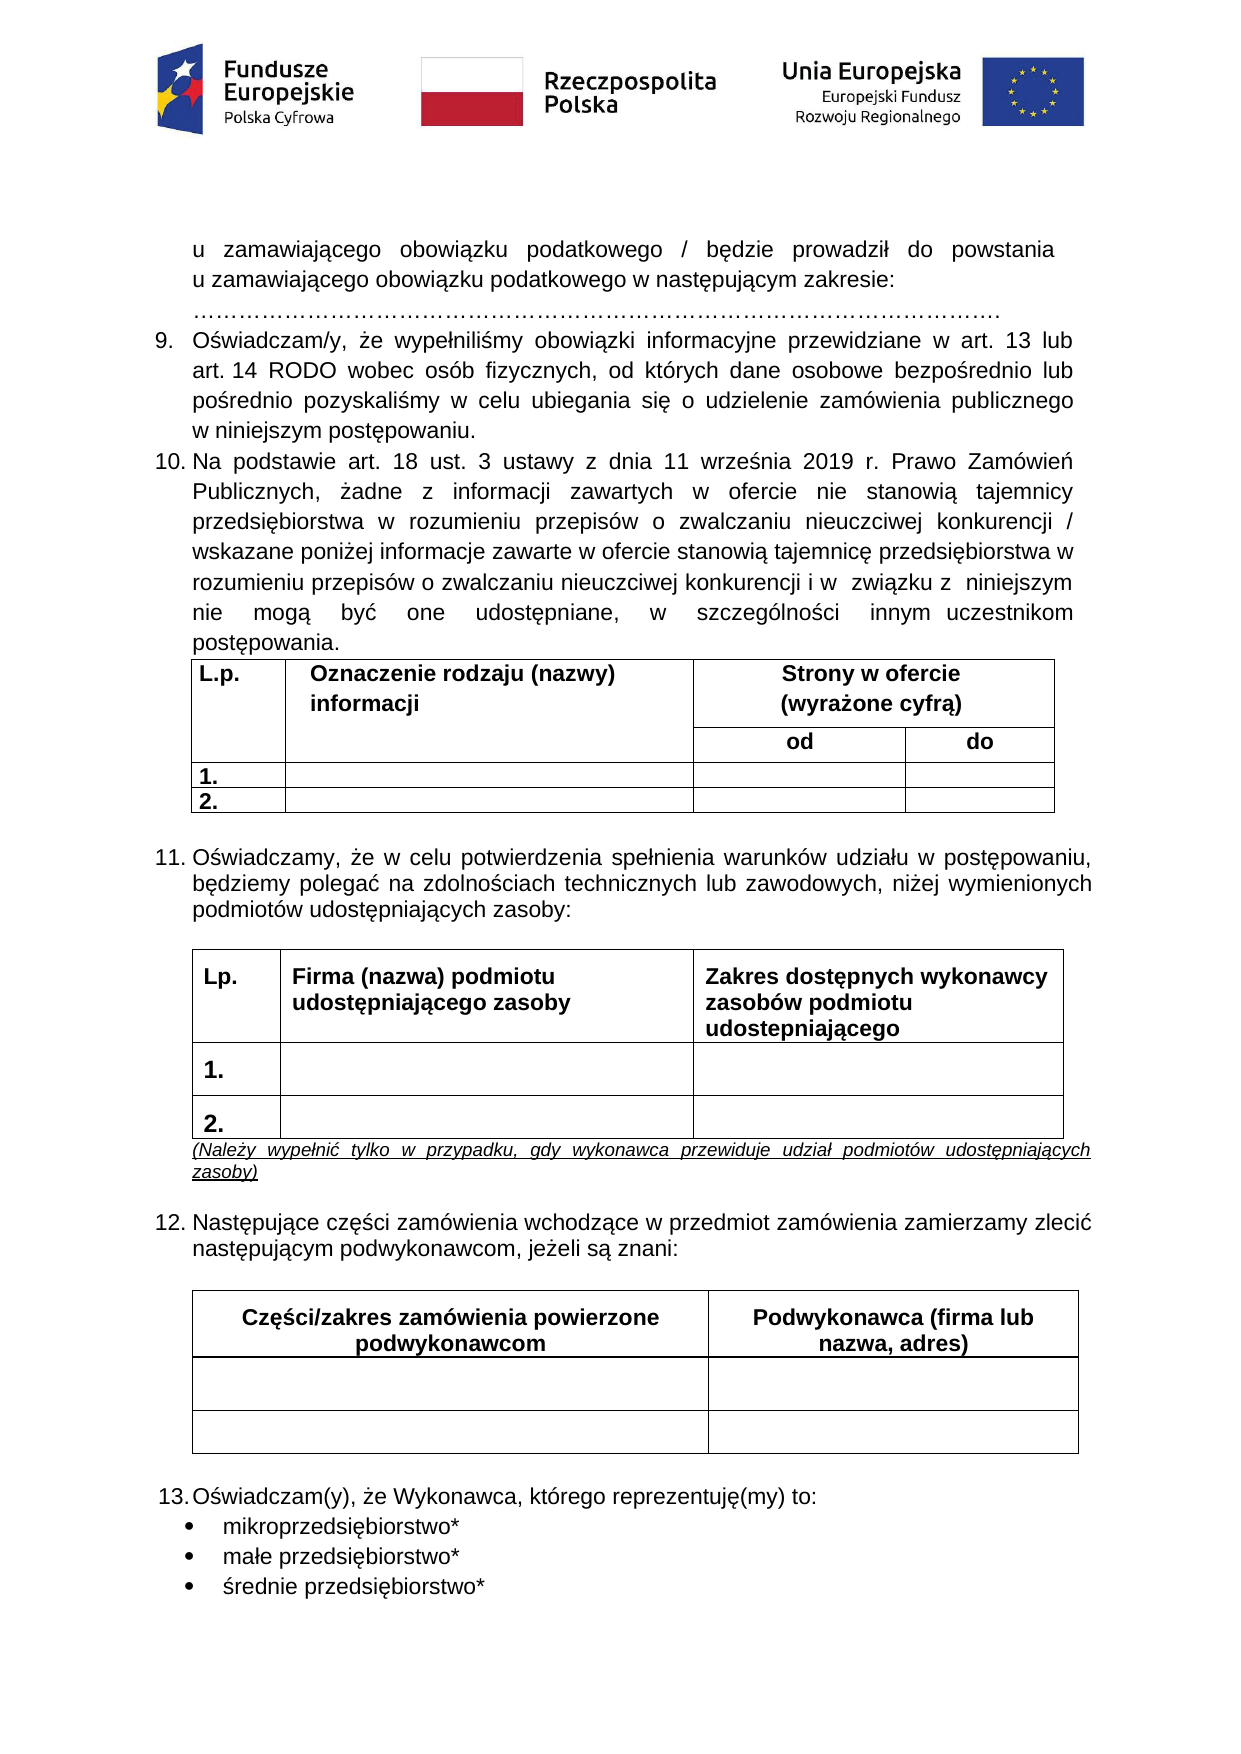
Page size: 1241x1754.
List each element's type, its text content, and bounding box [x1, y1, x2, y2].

table_cell 2. [192, 788, 285, 812]
table_cell od [694, 728, 905, 762]
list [154, 236, 1074, 293]
table_cell [709, 1411, 1078, 1453]
table_header Lp. [193, 950, 280, 1042]
table_header Podwykonawca (firma lub nazwa, adres) [709, 1291, 1078, 1356]
list Oświadczamy, że w celu potwierdzenia spełnienia warunków udziału w postępowaniu, będziemy polegać na zdolnościach technicznych lub zawodowych, niżej wymienionych podmiotów udostępniających zasoby: [154, 844, 1092, 923]
table_cell [694, 788, 905, 812]
table_cell [193, 1411, 708, 1453]
list Na podstawie art. 18 ust. 3 ustawy z dnia 11 września 2019 r. Prawo Zamówień Publicznych, żadne z informacji zawartych w ofercie nie stanowią tajemnicy przedsiębiorstwa w rozumieniu przepisów o zwalczaniu nieuczciwej konkurencji / wskazane poniżej informacje zawarte w ofercie stanowią tajemnicę przedsiębiorstwa w rozumieniu przepisów o zwalczaniu nieuczciwej konkurencji i w związku z niniejszym nie mogą być one udostępniane, w szczególności innym uczestnikom postępowania. [154, 448, 1074, 655]
table_cell [694, 1096, 1063, 1138]
list Oświadczam/y, że wypełniliśmy obowiązki informacyjne przewidziane w art. 13 lub art. 14 RODO wobec osób fizycznych, od których dane osobowe bezpośrednio lub pośrednio pozyskaliśmy w celu ubiegania się o udzielenie zamówienia publicznego w niniejszym postępowaniu. [154, 327, 1074, 444]
table_cell [286, 763, 693, 787]
table_cell [193, 1358, 708, 1410]
table_cell [906, 763, 1054, 787]
table_cell 2. [193, 1096, 280, 1138]
table_cell [281, 1096, 693, 1138]
table_header L.p. [192, 660, 285, 762]
list Oświadczam(y), że Wykonawca, którego reprezentuję(my) to: [158, 1483, 1092, 1509]
table_cell do [906, 728, 1054, 762]
list średnie przedsiębiorstwo* [185, 1573, 1092, 1599]
table_cell [906, 788, 1054, 812]
table_cell [694, 1043, 1063, 1095]
list ……………………………………………………………………………………………. [192, 297, 1074, 323]
table_cell [281, 1043, 693, 1095]
table_header Części/zakres zamówienia powierzone podwykonawcom [193, 1291, 708, 1356]
table_cell [286, 788, 693, 812]
table_cell [694, 763, 905, 787]
list Następujące części zamówienia wchodzące w przedmiot zamówienia zamierzamy zlecić następującym podwykonawcom, jeżeli są znani: [154, 1209, 1092, 1261]
table_cell [709, 1358, 1078, 1410]
table_header Firma (nazwa) podmiotu udostępniającego zasoby [281, 950, 693, 1042]
table_header Strony w ofercie (wyrażone cyfrą) [694, 660, 1054, 727]
table_header Oznaczenie rodzaju (nazwy) informacji [286, 660, 693, 762]
list (Należy wypełnić tylko w przypadku, gdy wykonawca przewiduje udział podmiotów udostępniających zasoby) [192, 1139, 1092, 1182]
table_cell 1. [193, 1043, 280, 1095]
table_cell 1. [192, 763, 285, 787]
table_header Zakres dostępnych wykonawcy zasobów podmiotu udostepniającego [694, 950, 1063, 1042]
list mikroprzedsiębiorstwo* [185, 1513, 1092, 1539]
list małe przedsiębiorstwo* [185, 1543, 1092, 1569]
